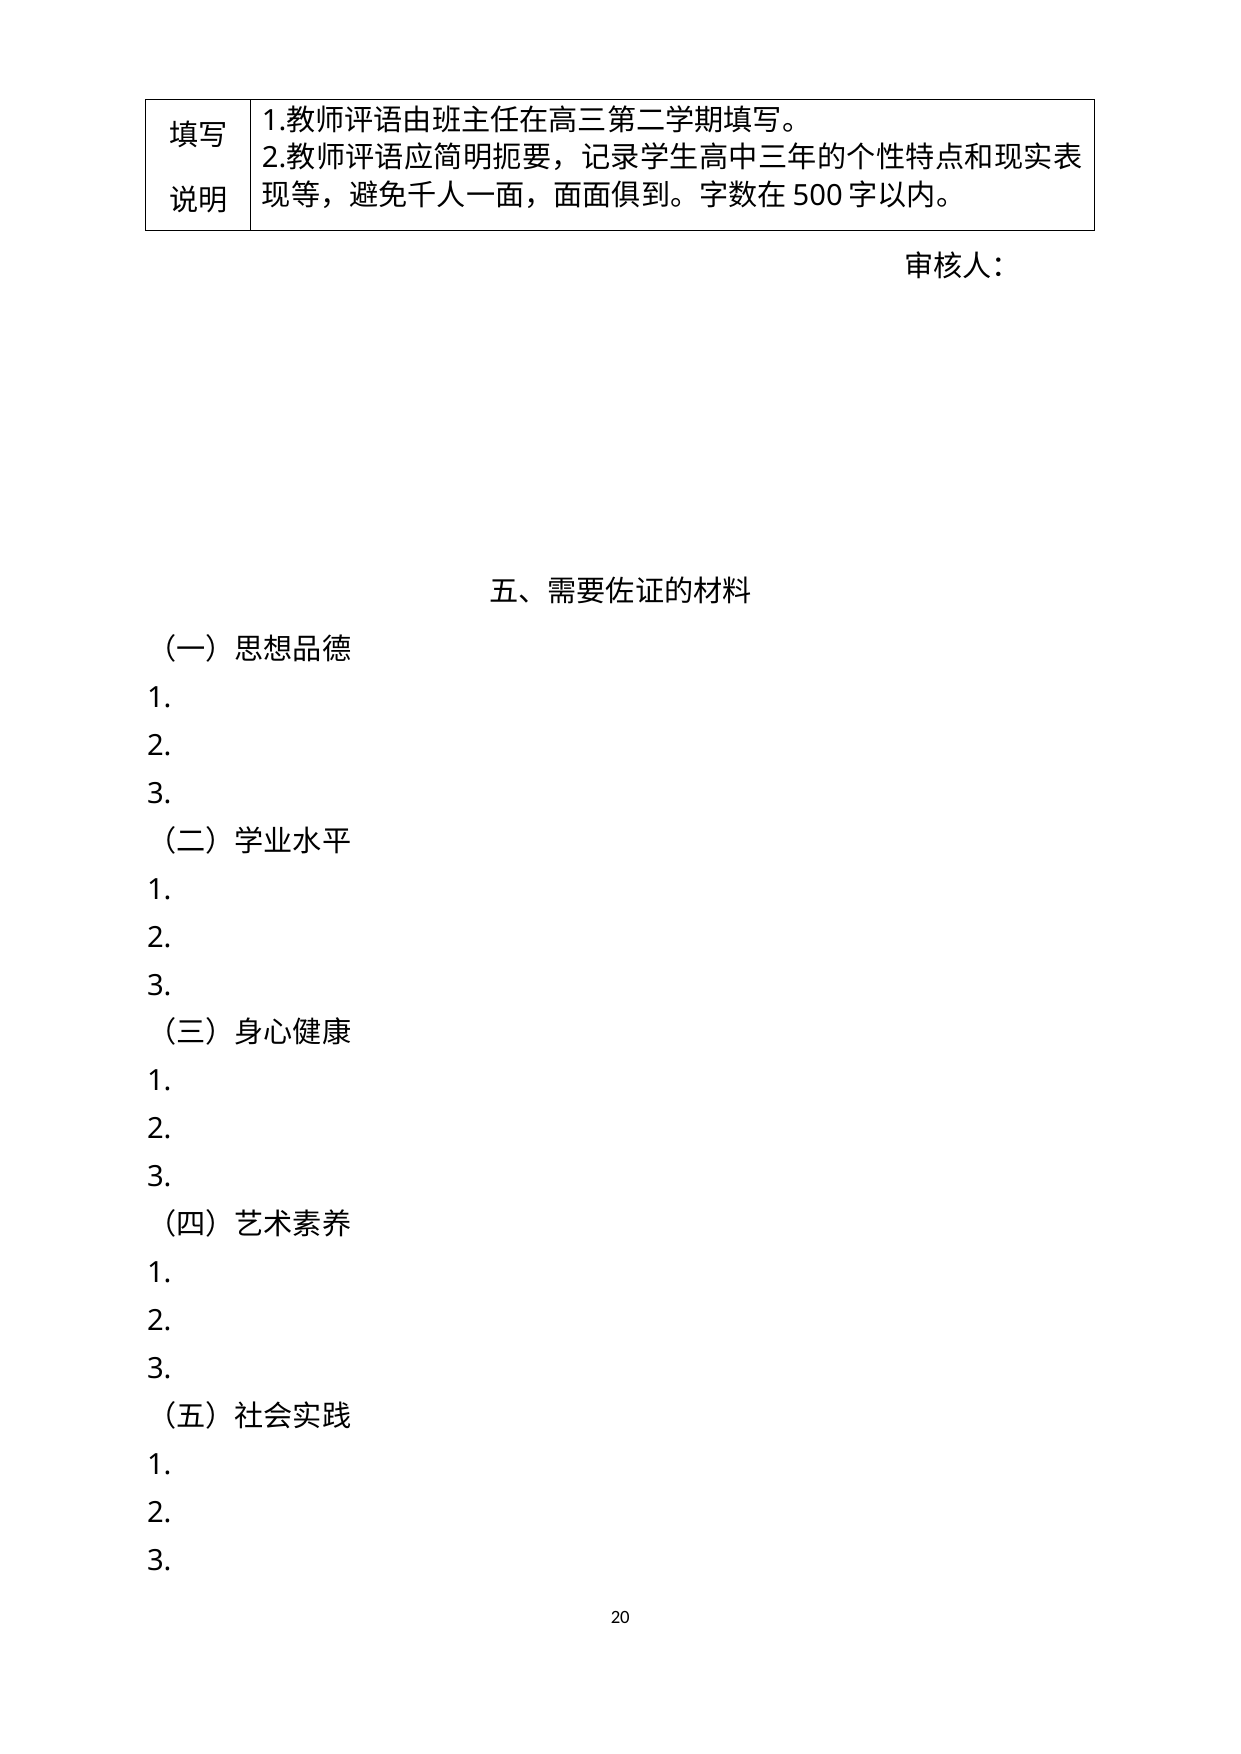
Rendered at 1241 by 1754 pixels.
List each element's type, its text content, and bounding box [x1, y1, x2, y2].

text 3. [88, 1148, 1152, 1196]
text 五、需要佐证的材料 [88, 556, 1152, 621]
text 3. [88, 1340, 1152, 1388]
text 2. [88, 1484, 1152, 1532]
text 1. [88, 669, 1152, 717]
text 1. [88, 1244, 1152, 1292]
text （四）艺术素养 [88, 1196, 1152, 1244]
text 3. [88, 957, 1152, 1004]
text 3. [88, 1532, 1152, 1579]
text 3. [88, 765, 1152, 813]
text 审核人： [88, 231, 1020, 296]
text 2. [88, 1100, 1152, 1148]
text 2. [88, 1292, 1152, 1340]
text 1. [88, 1052, 1152, 1100]
text 2. [88, 717, 1152, 765]
text 1. [88, 861, 1152, 909]
table_cell 1.教师评语由班主任在高三第二学期填写。 2.教师评语应简明扼要，记录学生高中三年的个性特点和现实表现等，避免千人一面，面面俱到。字数在500字以内。 [251, 100, 1094, 230]
table_cell 填写 说明 [146, 100, 250, 230]
text 1. [88, 1436, 1152, 1484]
text （一）思想品德 [88, 621, 1152, 669]
text （三）身心健康 [88, 1004, 1152, 1052]
text 2. [88, 909, 1152, 957]
text （二）学业水平 [88, 813, 1152, 861]
text （五）社会实践 [88, 1388, 1152, 1436]
